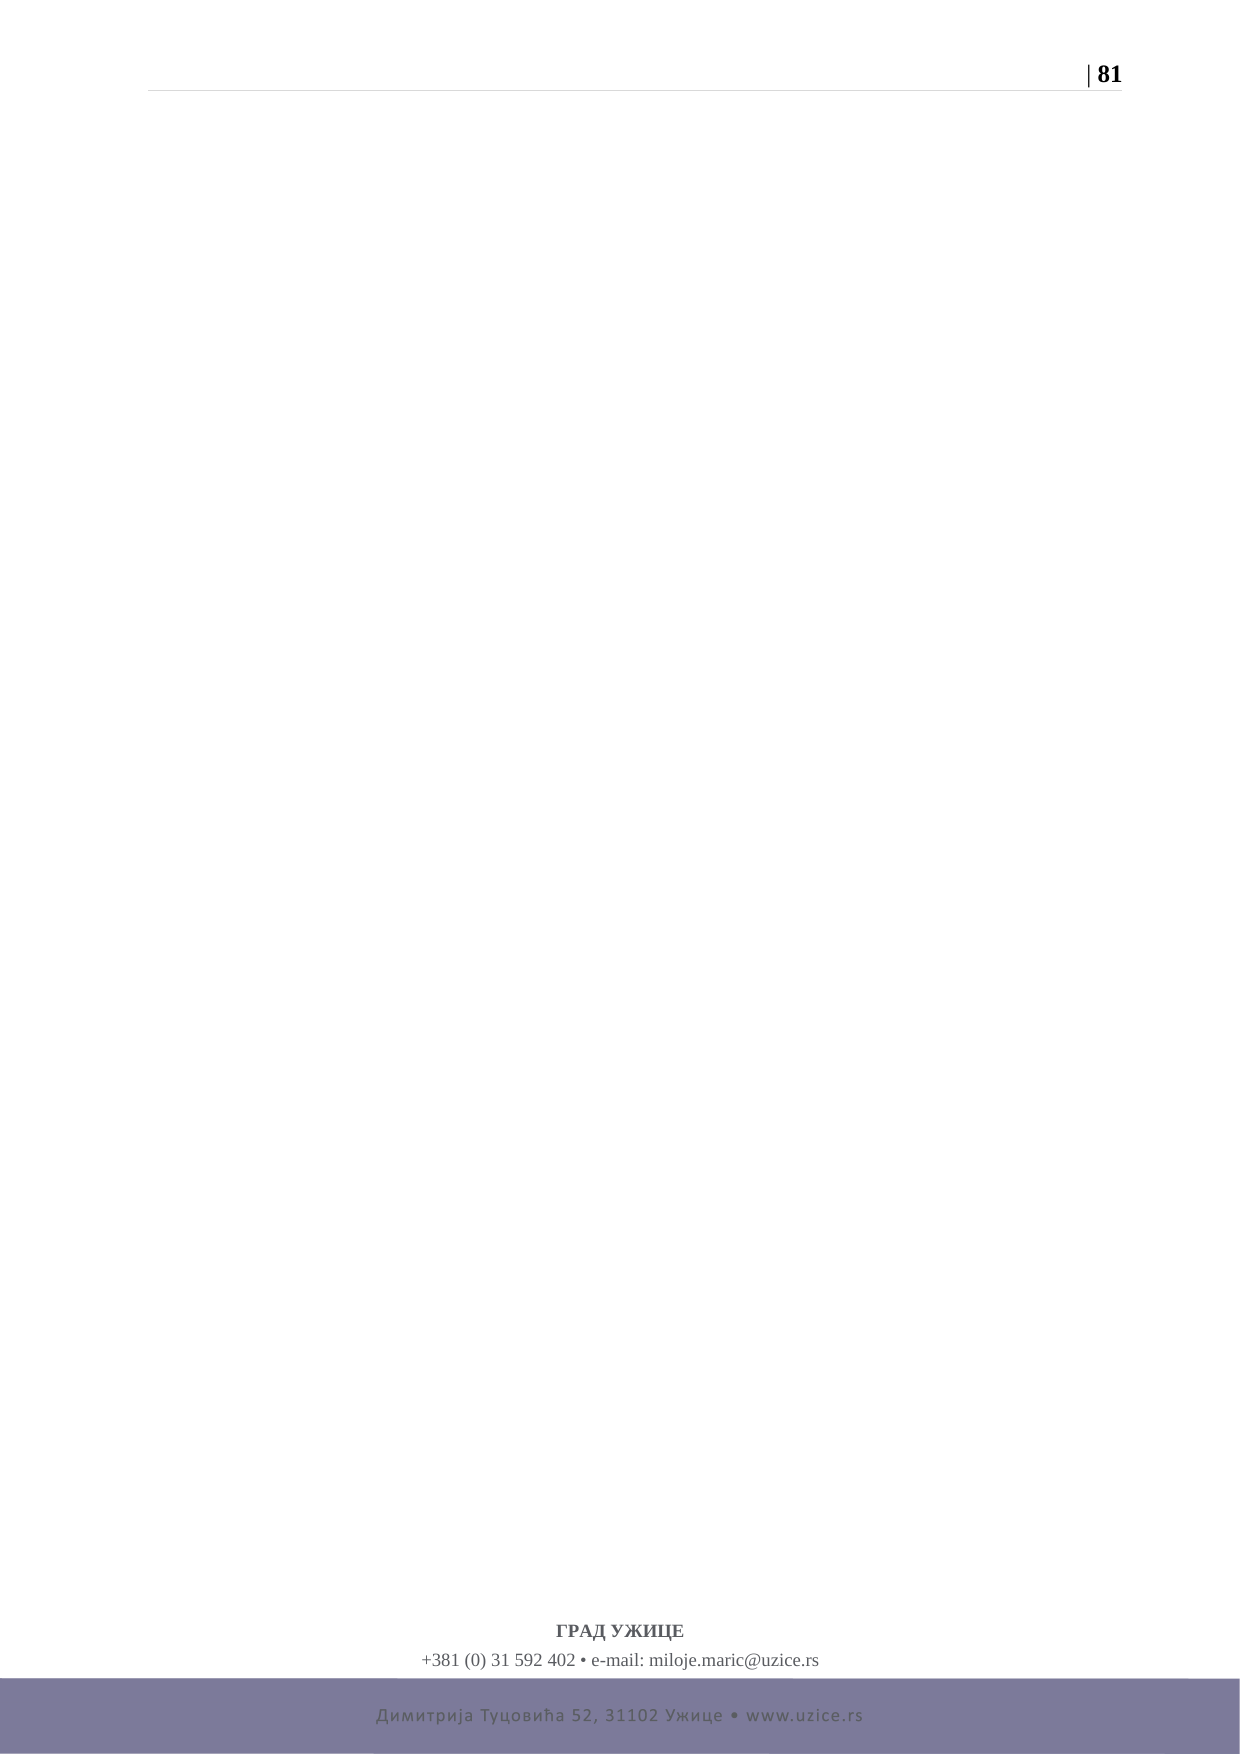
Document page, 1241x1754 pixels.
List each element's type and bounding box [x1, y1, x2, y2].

picture [0, 1677, 1240, 1754]
